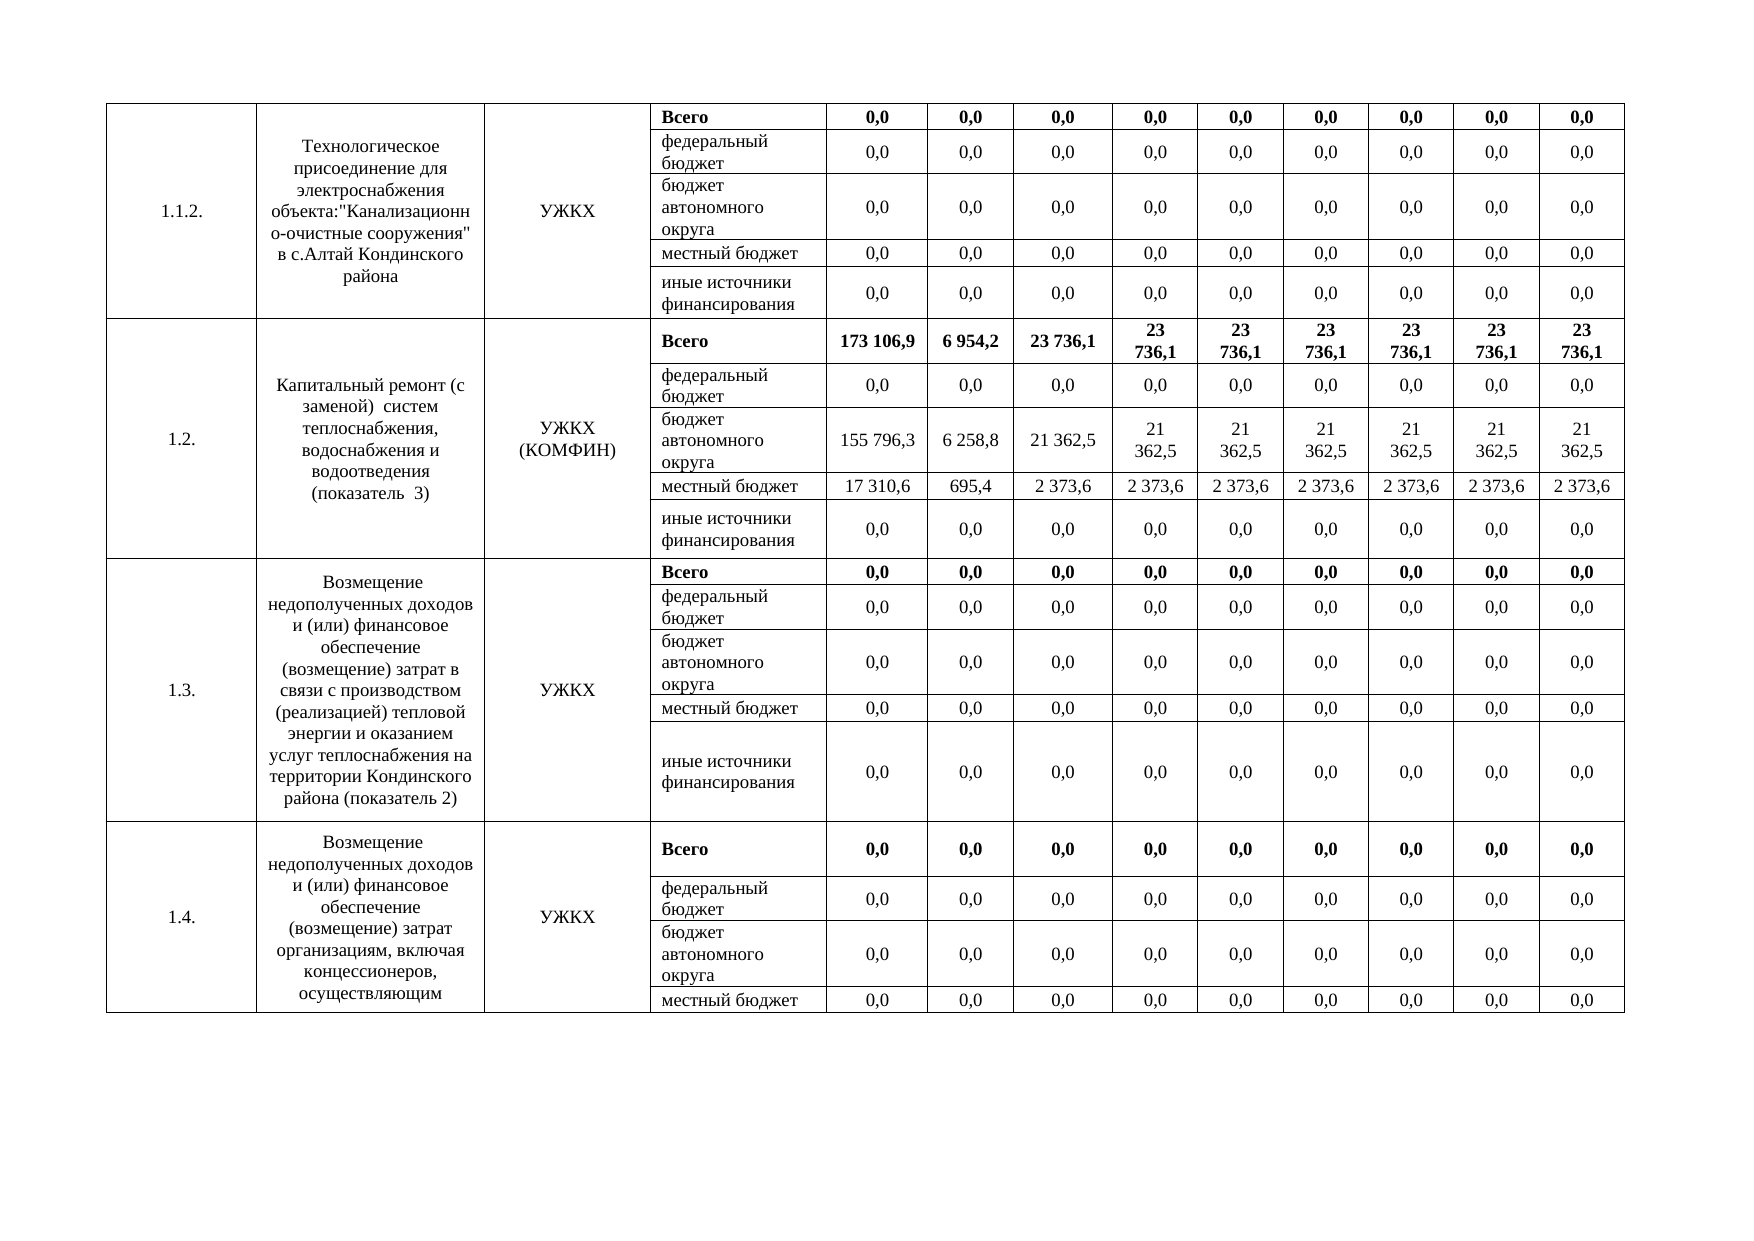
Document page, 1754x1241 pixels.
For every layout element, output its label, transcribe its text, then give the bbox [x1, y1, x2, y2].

table_cell 0,0 [1369, 364, 1453, 407]
table_cell 2 373,6 [1198, 473, 1283, 499]
table_cell 0,0 [1198, 364, 1283, 407]
table_cell 0,0 [1284, 267, 1368, 318]
table_cell 0,0 [1369, 877, 1453, 920]
table_cell 1.3. [107, 559, 256, 821]
table_cell 0,0 [1369, 130, 1453, 173]
table_cell 0,0 [1113, 130, 1197, 173]
table_cell 0,0 [827, 695, 927, 721]
table_cell 0,0 [1454, 585, 1539, 628]
table_cell 0,0 [1369, 240, 1453, 266]
table_cell 0,0 [1014, 240, 1112, 266]
table_cell 0,0 [928, 630, 1013, 694]
table_cell 0,0 [1284, 559, 1368, 584]
table_cell 0,0 [1540, 987, 1624, 1012]
table_cell 0,0 [1198, 559, 1283, 584]
table_cell 1.4. [107, 822, 256, 1012]
table_cell 0,0 [1113, 585, 1197, 628]
table_cell 0,0 [1284, 585, 1368, 628]
table_cell 0,0 [1369, 822, 1453, 876]
table_cell 0,0 [827, 559, 927, 584]
table_cell местный бюджет [651, 473, 826, 499]
table_cell 0,0 [1454, 174, 1539, 239]
table_cell 0,0 [827, 500, 927, 558]
table_cell 0,0 [827, 585, 927, 628]
table_cell 2 373,6 [1540, 473, 1624, 499]
table_cell 0,0 [1540, 722, 1624, 821]
table_cell 0,0 [928, 695, 1013, 721]
table_cell 0,0 [1198, 500, 1283, 558]
table_cell иные источники финансирования [651, 500, 826, 558]
table_cell 0,0 [1014, 500, 1112, 558]
table_cell 0,0 [1369, 987, 1453, 1012]
table_cell 0,0 [1113, 921, 1197, 986]
table_cell 0,0 [827, 364, 927, 407]
table_cell 0,0 [1113, 822, 1197, 876]
table_cell 0,0 [827, 267, 927, 318]
table_cell 0,0 [1454, 104, 1539, 129]
table_cell 0,0 [1014, 695, 1112, 721]
table_cell 0,0 [1014, 267, 1112, 318]
table_cell бюджет автономного округа [651, 408, 826, 472]
table_cell 0,0 [827, 987, 927, 1012]
table_cell 0,0 [1113, 104, 1197, 129]
table_cell местный бюджет [651, 987, 826, 1012]
table_cell местный бюджет [651, 695, 826, 721]
table_cell 0,0 [1198, 921, 1283, 986]
table_cell 21 362,5 [1014, 408, 1112, 472]
table_cell 0,0 [1540, 130, 1624, 173]
table_cell 0,0 [1113, 722, 1197, 821]
table_cell бюджет автономного округа [651, 921, 826, 986]
table_cell 0,0 [1454, 695, 1539, 721]
table_cell 23 736,1 [1113, 319, 1197, 362]
table_cell 0,0 [1198, 987, 1283, 1012]
table_cell 0,0 [928, 364, 1013, 407]
table_cell Всего [651, 822, 826, 876]
table_cell 6 258,8 [928, 408, 1013, 472]
table_cell 0,0 [1454, 987, 1539, 1012]
table_cell 0,0 [1284, 364, 1368, 407]
table_cell 0,0 [1014, 174, 1112, 239]
table_cell 0,0 [1540, 695, 1624, 721]
table_cell 0,0 [1369, 722, 1453, 821]
table_cell 0,0 [1454, 240, 1539, 266]
table_cell 0,0 [1369, 104, 1453, 129]
table_cell 0,0 [1198, 877, 1283, 920]
table_cell 0,0 [1014, 585, 1112, 628]
table_cell 0,0 [1540, 921, 1624, 986]
table_cell 0,0 [1284, 722, 1368, 821]
table_cell 0,0 [1014, 921, 1112, 986]
table_cell 0,0 [928, 722, 1013, 821]
table_cell 0,0 [1369, 559, 1453, 584]
table_cell 0,0 [1113, 364, 1197, 407]
table_cell федеральный бюджет [651, 877, 826, 920]
table_cell 0,0 [1540, 877, 1624, 920]
table_cell 0,0 [928, 174, 1013, 239]
table_cell Всего [651, 319, 826, 362]
table_cell 0,0 [827, 174, 927, 239]
table_cell УЖКХ [485, 822, 650, 1012]
table_cell 0,0 [827, 722, 927, 821]
table_cell 0,0 [1540, 267, 1624, 318]
table_cell 17 310,6 [827, 473, 927, 499]
table_cell 0,0 [1454, 267, 1539, 318]
table_cell 0,0 [1113, 695, 1197, 721]
table_cell 0,0 [1369, 630, 1453, 694]
table_cell 0,0 [928, 921, 1013, 986]
table_cell 21 362,5 [1198, 408, 1283, 472]
table_cell 0,0 [1198, 695, 1283, 721]
table_cell 0,0 [1284, 240, 1368, 266]
table_cell Технологическое присоединение для электроснабжения объекта:"Канализационно-очистные сооружения" в с.Алтай Кондинского района [257, 104, 484, 318]
table_cell 0,0 [1540, 104, 1624, 129]
table_cell 0,0 [1284, 104, 1368, 129]
table_cell 6 954,2 [928, 319, 1013, 362]
table_cell 1.2. [107, 319, 256, 558]
table_cell 0,0 [1014, 104, 1112, 129]
table_cell 0,0 [1014, 722, 1112, 821]
table_cell 0,0 [1369, 174, 1453, 239]
table_cell 0,0 [1113, 500, 1197, 558]
table_cell УЖКХ (КОМФИН) [485, 319, 650, 558]
table_cell 0,0 [1369, 695, 1453, 721]
table_cell 0,0 [1369, 267, 1453, 318]
table_cell 0,0 [928, 500, 1013, 558]
table_cell 0,0 [1014, 630, 1112, 694]
table_cell 0,0 [1113, 267, 1197, 318]
table_cell федеральный бюджет [651, 585, 826, 628]
table_cell 0,0 [1198, 267, 1283, 318]
table_cell 0,0 [1198, 130, 1283, 173]
table_cell 0,0 [1454, 500, 1539, 558]
table_cell 0,0 [827, 822, 927, 876]
table_cell 0,0 [928, 585, 1013, 628]
table_cell 0,0 [1454, 722, 1539, 821]
table_cell 0,0 [1198, 585, 1283, 628]
table_cell 0,0 [1540, 500, 1624, 558]
table_cell 0,0 [827, 921, 927, 986]
table_cell 0,0 [827, 877, 927, 920]
table_cell 2 373,6 [1113, 473, 1197, 499]
table_cell 0,0 [1284, 130, 1368, 173]
table_cell 0,0 [1454, 130, 1539, 173]
table_cell Возмещение недополученных доходов и (или) финансовое обеспечение (возмещение) затрат организациям, включая концессионеров, осуществляющим услуги водоснабжения и водоотведения на территории Кондинского района (показатель 2) [257, 822, 484, 1012]
table_cell Всего [651, 104, 826, 129]
table_cell 0,0 [928, 104, 1013, 129]
table_cell 0,0 [1198, 174, 1283, 239]
table_cell федеральный бюджет [651, 130, 826, 173]
table_cell 0,0 [1540, 585, 1624, 628]
table_cell 23 736,1 [1284, 319, 1368, 362]
table_cell 0,0 [1113, 174, 1197, 239]
table_cell 0,0 [1540, 822, 1624, 876]
table_cell 0,0 [1014, 822, 1112, 876]
table_cell 155 796,3 [827, 408, 927, 472]
table_cell 21 362,5 [1113, 408, 1197, 472]
table_cell 0,0 [1454, 364, 1539, 407]
table_cell 2 373,6 [1014, 473, 1112, 499]
table_cell 0,0 [928, 877, 1013, 920]
table_cell 0,0 [1014, 559, 1112, 584]
table_cell 21 362,5 [1454, 408, 1539, 472]
table_cell местный бюджет [651, 240, 826, 266]
table_cell 0,0 [827, 130, 927, 173]
table_cell 0,0 [827, 104, 927, 129]
table_cell 0,0 [1540, 630, 1624, 694]
table_cell Всего [651, 559, 826, 584]
table_cell 0,0 [1284, 174, 1368, 239]
table_cell 0,0 [1113, 630, 1197, 694]
table_cell 0,0 [1284, 500, 1368, 558]
table_cell 2 373,6 [1284, 473, 1368, 499]
table_cell 0,0 [1284, 630, 1368, 694]
table_cell 23 736,1 [1540, 319, 1624, 362]
table_cell 0,0 [1454, 877, 1539, 920]
table_cell 695,4 [928, 473, 1013, 499]
table_cell 0,0 [1284, 695, 1368, 721]
table_cell УЖКХ [485, 104, 650, 318]
table_cell федеральный бюджет [651, 364, 826, 407]
table_cell 0,0 [928, 240, 1013, 266]
table_cell 0,0 [1540, 240, 1624, 266]
table_cell 0,0 [928, 559, 1013, 584]
table_cell 0,0 [1198, 630, 1283, 694]
table_cell 173 106,9 [827, 319, 927, 362]
table_cell 0,0 [1284, 921, 1368, 986]
table_cell 0,0 [928, 822, 1013, 876]
table_cell 0,0 [1198, 722, 1283, 821]
table_cell 0,0 [1284, 877, 1368, 920]
table_cell 21 362,5 [1369, 408, 1453, 472]
table_cell 0,0 [1540, 364, 1624, 407]
table_cell 1.1.2. [107, 104, 256, 318]
table_cell 0,0 [1369, 500, 1453, 558]
table_cell 0,0 [1284, 822, 1368, 876]
table_cell 23 736,1 [1454, 319, 1539, 362]
table_cell УЖКХ [485, 559, 650, 821]
table_cell 0,0 [928, 267, 1013, 318]
table_cell 0,0 [1113, 877, 1197, 920]
table_cell 0,0 [1014, 364, 1112, 407]
table_cell 23 736,1 [1369, 319, 1453, 362]
table_cell 0,0 [1014, 987, 1112, 1012]
table_cell 0,0 [827, 240, 927, 266]
table_cell 21 362,5 [1284, 408, 1368, 472]
table_cell 23 736,1 [1198, 319, 1283, 362]
table_cell 0,0 [1198, 822, 1283, 876]
table_cell 0,0 [1369, 921, 1453, 986]
table_cell 0,0 [1454, 822, 1539, 876]
table_cell 21 362,5 [1540, 408, 1624, 472]
table_cell 0,0 [1540, 559, 1624, 584]
table_cell 0,0 [1113, 559, 1197, 584]
table_cell 0,0 [1198, 240, 1283, 266]
table_cell 0,0 [1454, 630, 1539, 694]
table_cell 0,0 [1014, 130, 1112, 173]
table_cell 0,0 [827, 630, 927, 694]
table_cell 0,0 [1113, 987, 1197, 1012]
table_cell бюджет автономного округа [651, 630, 826, 694]
table_cell 0,0 [1540, 174, 1624, 239]
table_cell 0,0 [928, 987, 1013, 1012]
table_cell 0,0 [1454, 921, 1539, 986]
table_cell 2 373,6 [1454, 473, 1539, 499]
table_cell Капитальный ремонт (с заменой) систем теплоснабжения, водоснабжения и водоотведения (показатель 3) [257, 319, 484, 558]
table_cell 0,0 [1369, 585, 1453, 628]
table_cell бюджет автономного округа [651, 174, 826, 239]
table_cell 0,0 [1454, 559, 1539, 584]
table_cell 0,0 [1284, 987, 1368, 1012]
table_cell 0,0 [1113, 240, 1197, 266]
table_cell 23 736,1 [1014, 319, 1112, 362]
table_cell 2 373,6 [1369, 473, 1453, 499]
table_cell 0,0 [1014, 877, 1112, 920]
table_cell Возмещение недополученных доходов и (или) финансовое обеспечение (возмещение) затрат в связи с производством (реализацией) тепловой энергии и оказанием услуг теплоснабжения на территории Кондинского района (показатель 2) [257, 559, 484, 821]
table_cell 0,0 [928, 130, 1013, 173]
table_cell 0,0 [1198, 104, 1283, 129]
table_cell иные источники финансирования [651, 267, 826, 318]
table_cell иные источники финансирования [651, 722, 826, 821]
